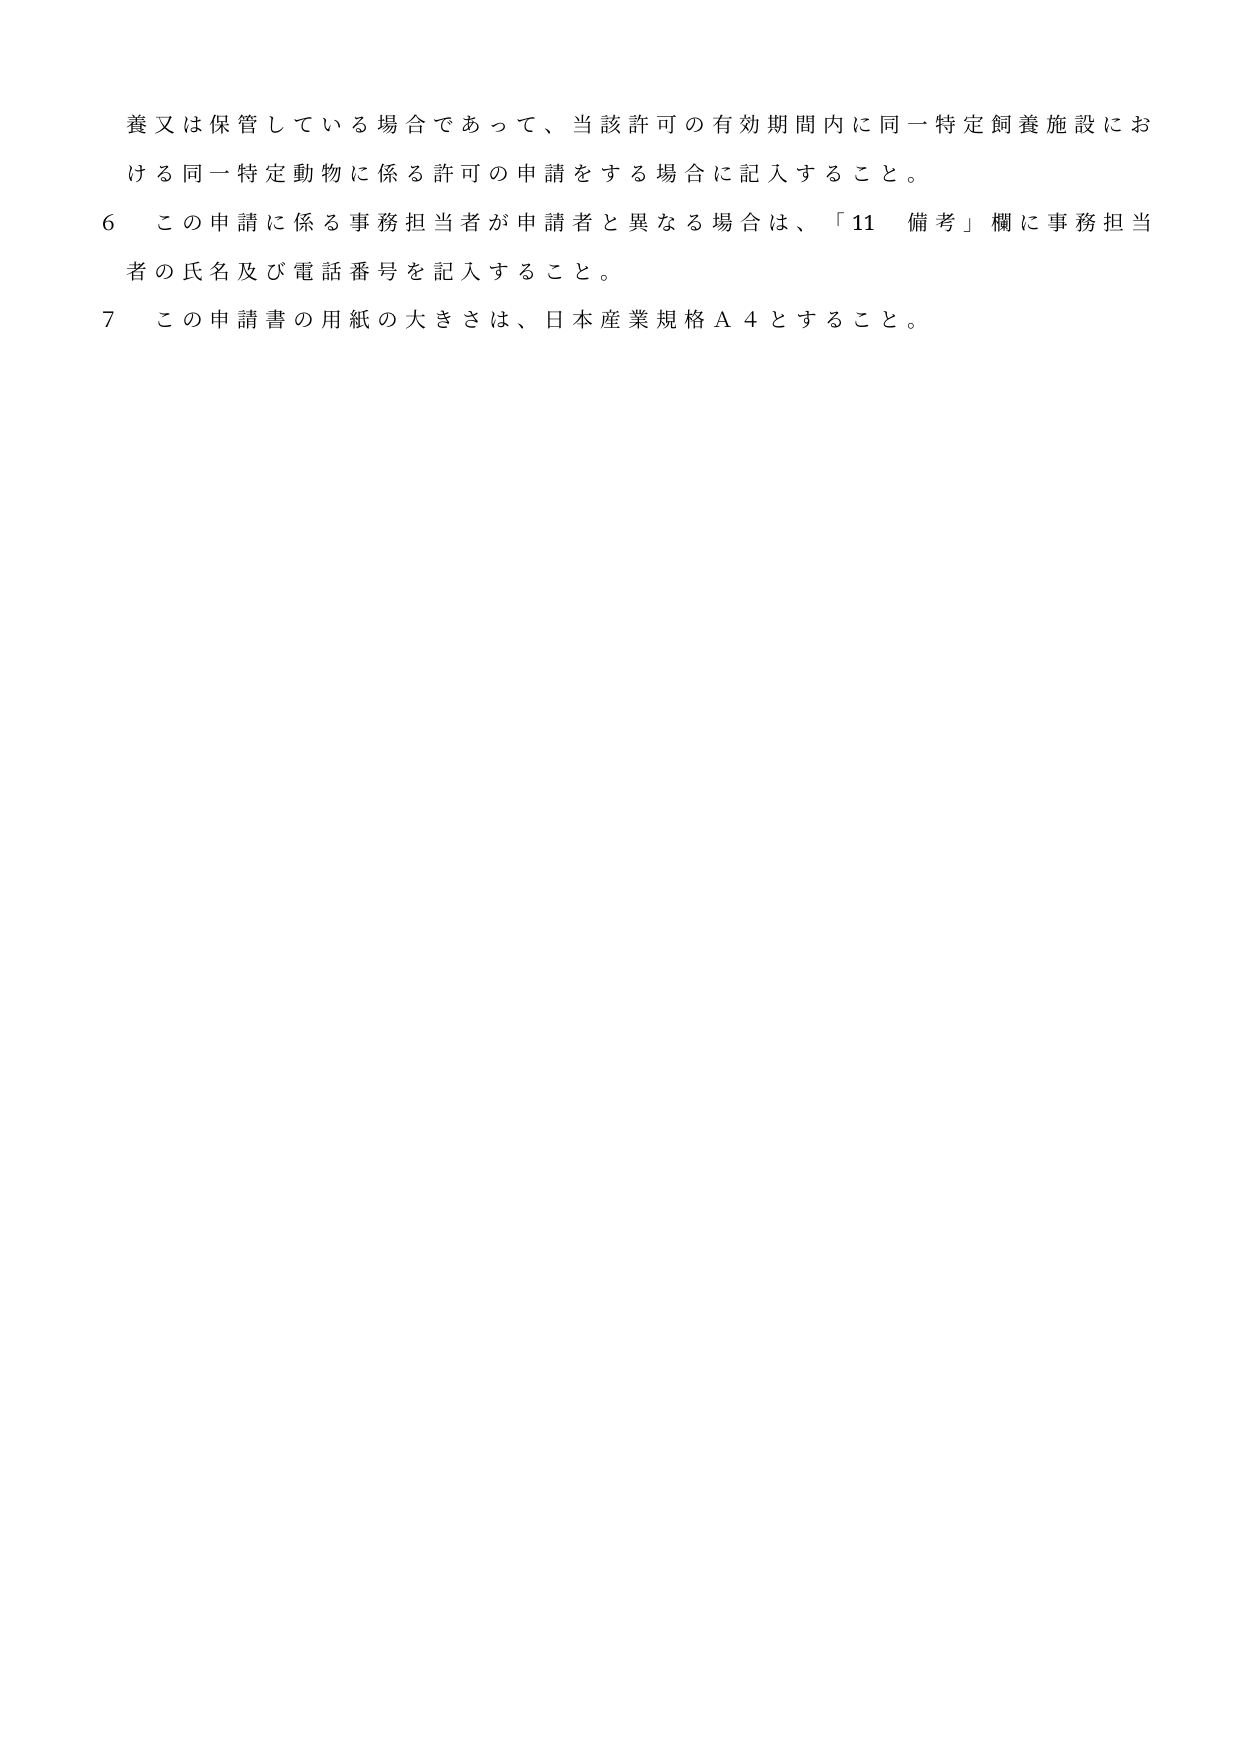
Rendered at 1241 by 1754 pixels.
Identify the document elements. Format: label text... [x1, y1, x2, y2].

text ６ この申請に係る事務担当者が申請者と異なる場合は、「11 備考」欄に事務担当者の氏名及び電話番号を記入すること。 [95, 197, 1159, 294]
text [95, 99, 1159, 197]
text ７ この申請書の用紙の大きさは、日本産業規格Ａ４とすること。 [95, 294, 1159, 343]
